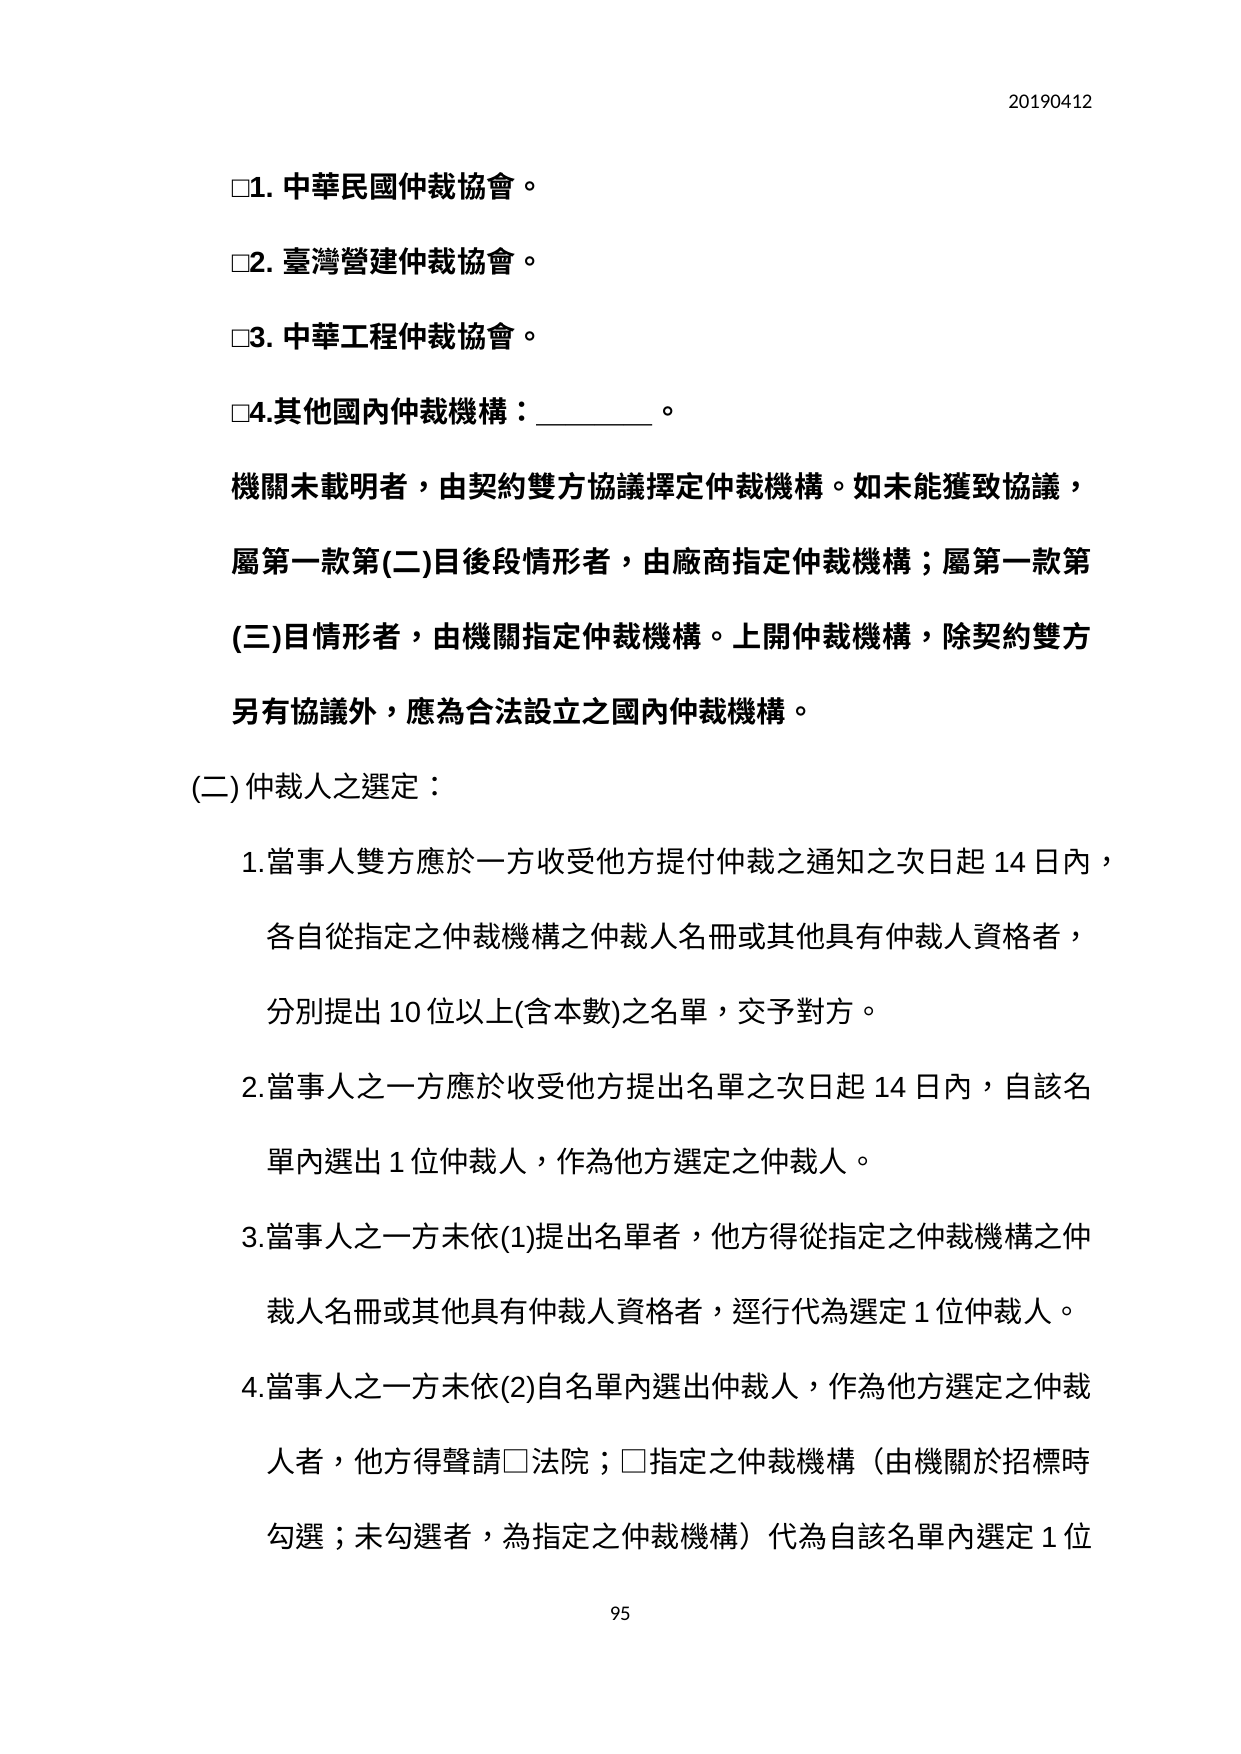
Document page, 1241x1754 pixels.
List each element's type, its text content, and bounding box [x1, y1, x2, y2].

text 3.當事人之一方未依(1)提出名單者，他方得從指定之仲裁機構之仲裁人名冊或其他具有仲裁人資格者，逕行代為選定1位仲裁人。 [241, 1198, 1092, 1348]
text 機關未載明者，由契約雙方協議擇定仲裁機構。如未能獲致協議，屬第一款第(二)目後段情形者，由廠商指定仲裁機構；屬第一款第(三)目情形者，由機關指定仲裁機構。上開仲裁機構，除契約雙方另有協議外，應為合法設立之國內仲裁機構。 [231, 448, 1092, 748]
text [241, 1348, 1092, 1573]
text □3. 中華工程仲裁協會。 [173, 298, 1092, 373]
text □2. 臺灣營建仲裁協會。 [173, 223, 1092, 298]
text □4.其他國內仲裁機構：＿＿＿＿。 [173, 373, 1092, 448]
text 1.當事人雙方應於一方收受他方提付仲裁之通知之次日起14日內，各自從指定之仲裁機構之仲裁人名冊或其他具有仲裁人資格者，分別提出10位以上(含本數)之名單，交予對方。 [241, 823, 1092, 1048]
text (二) 仲裁人之選定： [183, 748, 1092, 823]
text 2.當事人之一方應於收受他方提出名單之次日起14日內，自該名單內選出1位仲裁人，作為他方選定之仲裁人。 [241, 1048, 1092, 1198]
text □1. 中華民國仲裁協會。 [173, 148, 1092, 223]
